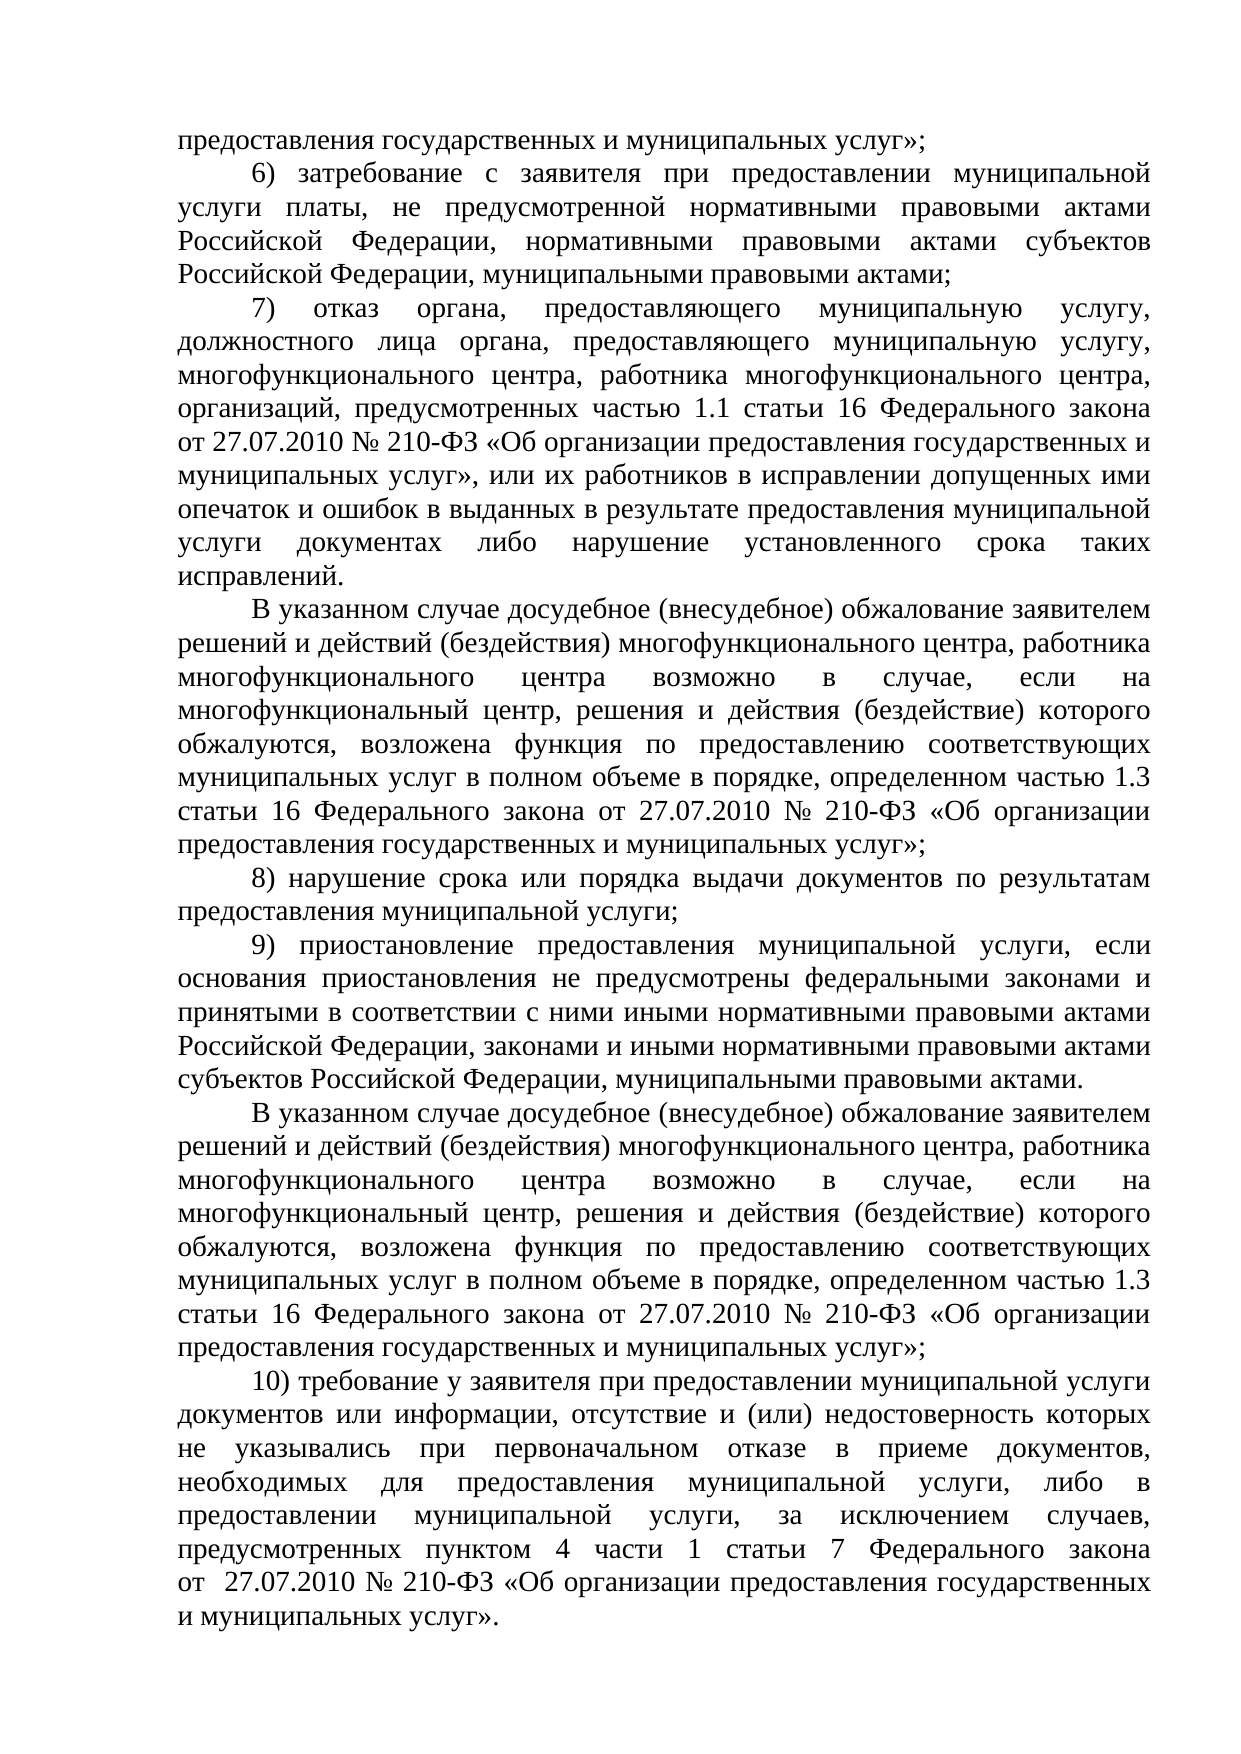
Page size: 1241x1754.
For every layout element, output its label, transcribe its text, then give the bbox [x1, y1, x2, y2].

text 7) отказ органа, предоставляющего муниципальную услугу, должностного лица органа, предоставляющего муниципальную услугу, многофункционального центра, работника многофункционального центра, организаций, предусмотренных частью 1.1 статьи 16 Федерального закона от 27.07.2010 № 210-ФЗ «Об организации предоставления государственных и муниципальных услуг», или их работников в исправлении допущенных ими опечаток и ошибок в выданных в результате предоставления муниципальной услуги документах либо нарушение установленного срока таких исправлений. [177, 290, 1152, 592]
text 8) нарушение срока или порядка выдачи документов по результатам предоставления муниципальной услуги; [177, 860, 1152, 927]
text 6) затребование с заявителя при предоставлении муниципальной услуги платы, не предусмотренной нормативными правовыми актами Российской Федерации, нормативными правовыми актами субъектов Российской Федерации, муниципальными правовыми актами; [177, 156, 1152, 290]
text 9) приостановление предоставления муниципальной услуги, если основания приостановления не предусмотрены федеральными законами и принятыми в соответствии с ними иными нормативными правовыми актами Российской Федерации, законами и иными нормативными правовыми актами субъектов Российской Федерации, муниципальными правовыми актами. [177, 927, 1152, 1095]
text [177, 122, 1152, 156]
text 10) требование у заявителя при предоставлении муниципальной услуги документов или информации, отсутствие и (или) недостоверность которых не указывались при первоначальном отказе в приеме документов, необходимых для предоставления муниципальной услуги, либо в предоставлении муниципальной услуги, за исключением случаев, предусмотренных пунктом 4 части 1 статьи 7 Федерального закона от 27.07.2010 № 210-ФЗ «Об организации предоставления государственных и муниципальных услуг». [177, 1363, 1152, 1631]
